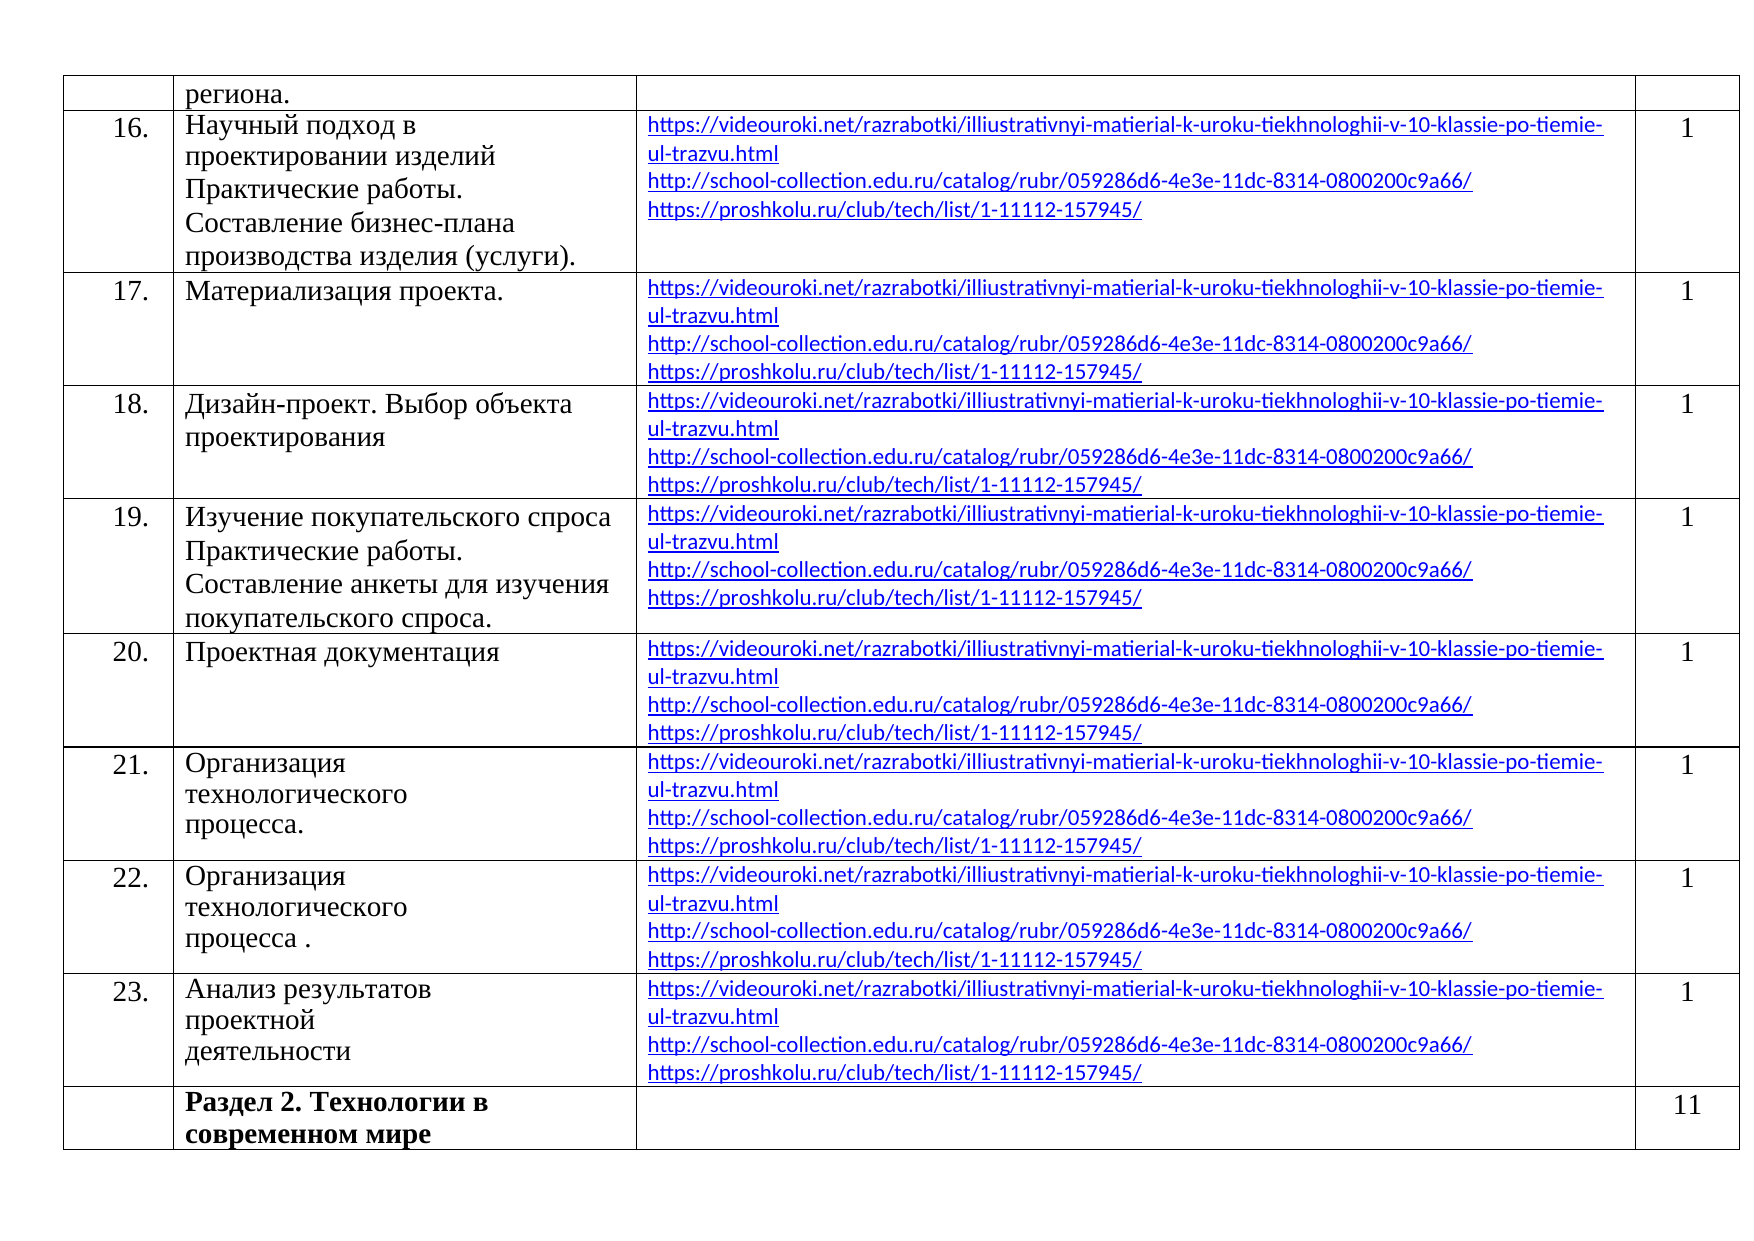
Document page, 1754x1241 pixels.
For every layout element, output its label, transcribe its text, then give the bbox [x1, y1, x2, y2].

table_cell Дизайн-проект. Выбор объекта проектирования [174, 386, 636, 498]
table_cell [64, 76, 173, 109]
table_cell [637, 76, 1635, 109]
table_cell Научный подход в проектировании изделий Практические работы. Составление бизнес-плана производства изделия (услуги). [174, 111, 636, 272]
table_cell 1 [1636, 634, 1739, 746]
table_cell [64, 861, 173, 973]
table_cell [637, 1087, 1635, 1149]
table_cell [64, 111, 173, 272]
table_cell 1 [1636, 273, 1739, 385]
table_cell [64, 974, 173, 1086]
table_cell Проектная документация [174, 634, 636, 746]
table_cell Анализ результатов проектной деятельности [174, 974, 636, 1086]
table_cell [64, 634, 173, 746]
table_cell Раздел 2. Технологии в современном мире [174, 1087, 636, 1149]
table_cell 1 [1636, 499, 1739, 633]
table_cell [64, 499, 173, 633]
table_cell 1 [1636, 76, 1739, 109]
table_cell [637, 974, 1635, 1086]
table_cell Материализация проекта. [174, 273, 636, 385]
table_cell [64, 386, 173, 498]
table_cell 1 [1636, 111, 1739, 272]
table_cell 1 [1636, 861, 1739, 973]
table_cell Организация технологического процесса . [174, 861, 636, 973]
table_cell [174, 76, 636, 109]
table_cell 1 [1636, 748, 1739, 859]
table_cell Изучение покупательского спроса Практические работы. Составление анкеты для изучения покупательского спроса. [174, 499, 636, 633]
table_cell Организация технологического процесса. [174, 748, 636, 859]
table_cell [64, 748, 173, 859]
table_cell 1 [1636, 386, 1739, 498]
table_cell [64, 1087, 173, 1149]
table_cell 1 [1636, 974, 1739, 1086]
table_cell 11 [1636, 1087, 1739, 1149]
table_cell [64, 273, 173, 385]
